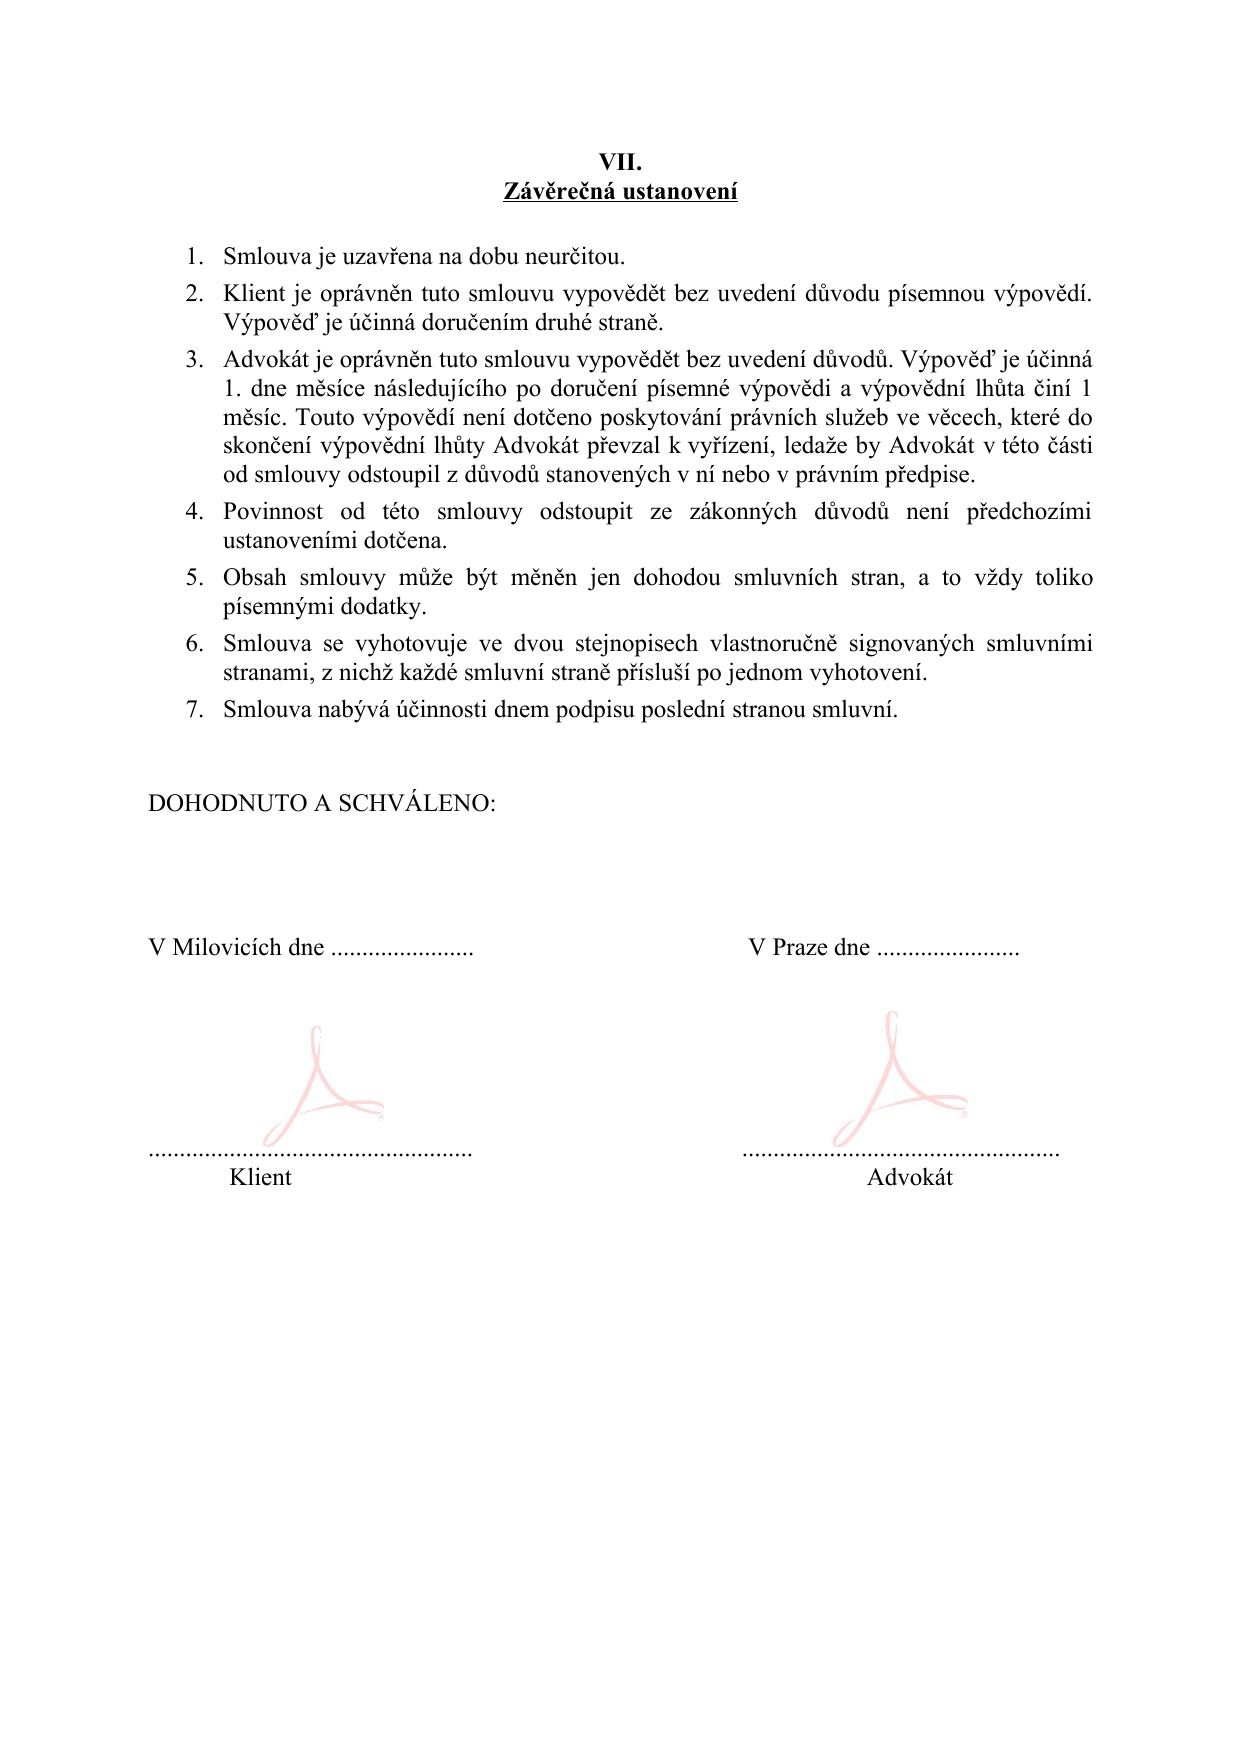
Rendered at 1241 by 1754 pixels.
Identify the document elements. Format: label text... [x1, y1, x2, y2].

text . Klient je oprávněn tuto smlouvu vypovědět bez uvedení důvodu písemnou výpovědí. [198, 279, 1117, 307]
text V Praze dne ....................... [748, 933, 1045, 961]
picture [830, 1008, 970, 1134]
text 5 [185, 563, 198, 591]
text 4 [185, 497, 198, 525]
text . Advokát je oprávněn tuto smlouvu vypovědět bez uvedení důvodů. Výpověď je účinná [198, 345, 1118, 373]
text VII. [598, 148, 667, 176]
text ustanoveními dotčena. [223, 526, 472, 554]
text V Milovicích dne ....................... [148, 933, 499, 961]
text . Povinnost od této smlouvy odstoupit ze zákonných důvodů není předchozími [198, 497, 1117, 525]
text . dne měsíce následujícího po doručení písemné výpovědi a výpovědní lhůta činí 1 [235, 374, 1117, 402]
picture [260, 1023, 386, 1134]
text 6 [185, 629, 198, 657]
text Závěrečná ustanovení [503, 177, 762, 205]
text . Obsah smlouvy může být měněn jen dohodou smluvních stran, a to vždy toliko [198, 563, 1117, 591]
text . Smlouva je uzavřena na dobu neurčitou. [198, 243, 650, 270]
text ................................................... [742, 1134, 1085, 1162]
text skončení výpovědní lhůty Advokát převzal k vyřízení, ledaže by Advokát v této části [223, 432, 1118, 459]
text ................................................... [154, 1134, 498, 1162]
text 3 [185, 345, 198, 373]
text Výpověď je účinná doručením druhé straně. [223, 308, 688, 336]
text od smlouvy odstoupil z důvodů stanovených v ní nebo v právním předpise. [223, 461, 1118, 488]
text měsíc. Touto výpovědí není dotčeno poskytování právních služeb ve věcech, které do [223, 403, 1118, 431]
text stranami, z nichž každé smluvní straně přísluší po jednom vyhotovení. [223, 658, 952, 686]
text písemnými dodatky. [223, 592, 452, 620]
text Klient [229, 1163, 498, 1191]
text 2 [185, 279, 198, 307]
text Advokát [867, 1163, 978, 1191]
text . Smlouva se vyhotovuje ve dvou stejnopisech vlastnoručně signovaných smluvními [198, 629, 1117, 657]
text 1 [185, 243, 198, 270]
text DOHODNUTO A SCHVÁLENO: [148, 789, 521, 817]
text . Smlouva nabývá účinnosti dnem podpisu poslední stranou smluvní. [198, 695, 924, 723]
text 7 [185, 695, 198, 723]
